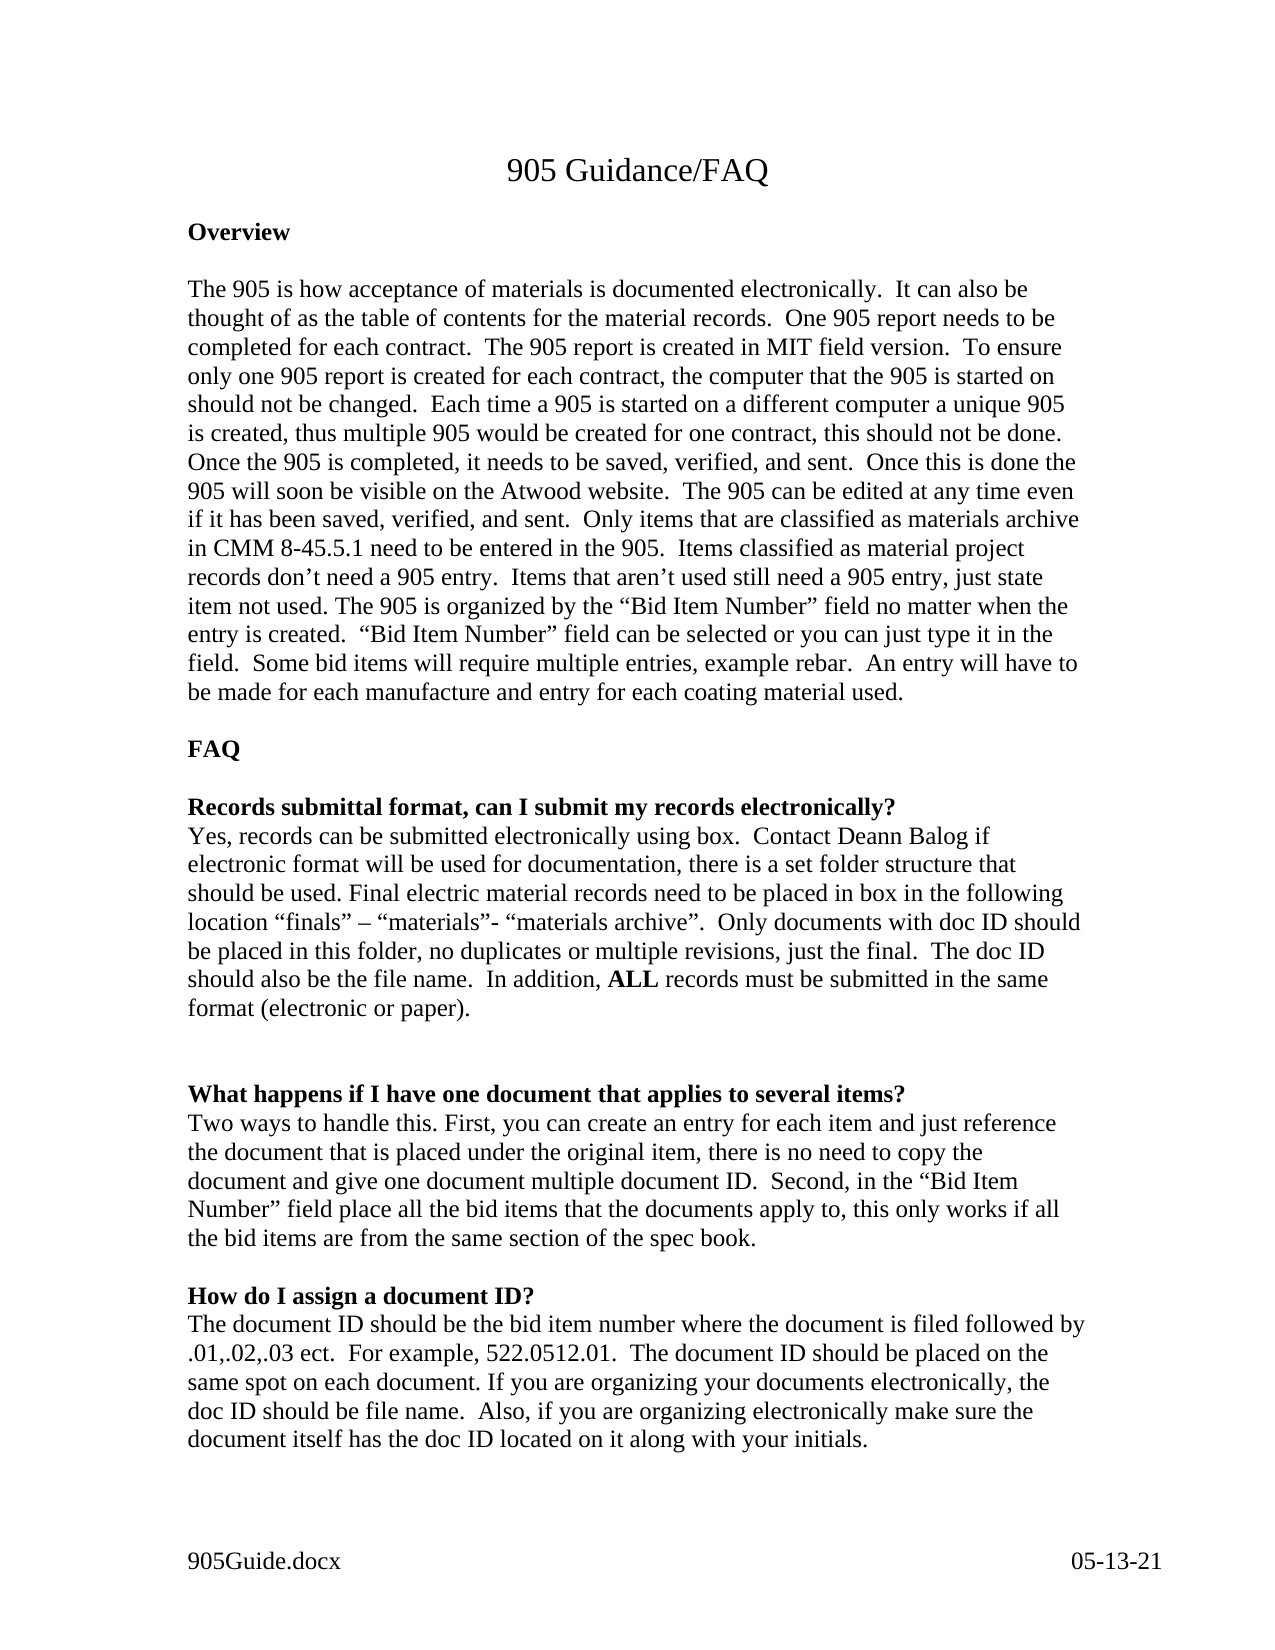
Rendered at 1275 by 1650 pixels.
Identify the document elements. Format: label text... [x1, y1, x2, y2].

text The document ID should be the bid item number where the document is filed followed by .01,.02,.03 ect. For example, 522.0512.01. The document ID should be placed on the same spot on each document. If you are organizing your documents electronically, the doc ID should be file name. Also, if you are organizing electronically make sure the document itself has the doc ID located on it along with your initials. [187, 1309, 1087, 1453]
text What happens if I have one document that applies to several items? [187, 1079, 1087, 1108]
text Overview [187, 217, 1087, 246]
text Records submittal format, can I submit my records electronically? [187, 792, 1087, 821]
text Yes, records can be submitted electronically using box. Contact Deann Balog if electronic format will be used for documentation, there is a set folder structure that should be used. Final electric material records need to be placed in box in the following location “finals” – “materials”- “materials archive”. Only documents with doc ID should be placed in this folder, no duplicates or multiple revisions, just the final. The doc ID should also be the file name. In addition, ALL records must be submitted in the same format (electronic or paper). [187, 821, 1087, 1022]
text How do I assign a document ID? [187, 1281, 1087, 1309]
text FAQ [187, 734, 1087, 763]
text The 905 is how acceptance of materials is documented electronically. It can also be thought of as the table of contents for the material records. One 905 report needs to be completed for each contract. The 905 report is created in MIT field version. To ensure only one 905 report is created for each contract, the computer that the 905 is started on should not be changed. Each time a 905 is started on a different computer a unique 905 is created, thus multiple 905 would be created for one contract, this should not be done. Once the 905 is completed, it needs to be saved, verified, and sent. Once this is done the 905 will soon be visible on the Atwood website. The 905 can be edited at any time even if it has been saved, verified, and sent. Only items that are classified as materials archive in CMM 8-45.5.1 need to be entered in the 905. Items classified as material project records don’t need a 905 entry. Items that aren’t used still need a 905 entry, just state item not used. The 905 is organized by the “Bid Item Number” field no matter when the entry is created. “Bid Item Number” field can be selected or you can just type it in the field. Some bid items will require multiple entries, example rebar. An entry will have to be made for each manufacture and entry for each coating material used. [187, 274, 1087, 706]
text Two ways to handle this. First, you can create an entry for each item and just reference the document that is placed under the original item, there is no need to copy the document and give one document multiple document ID. Second, in the “Bid Item Number” field place all the bid items that the documents apply to, this only works if all the bid items are from the same section of the spec book. [187, 1108, 1087, 1252]
text 905 Guidance/FAQ [187, 150, 1087, 188]
